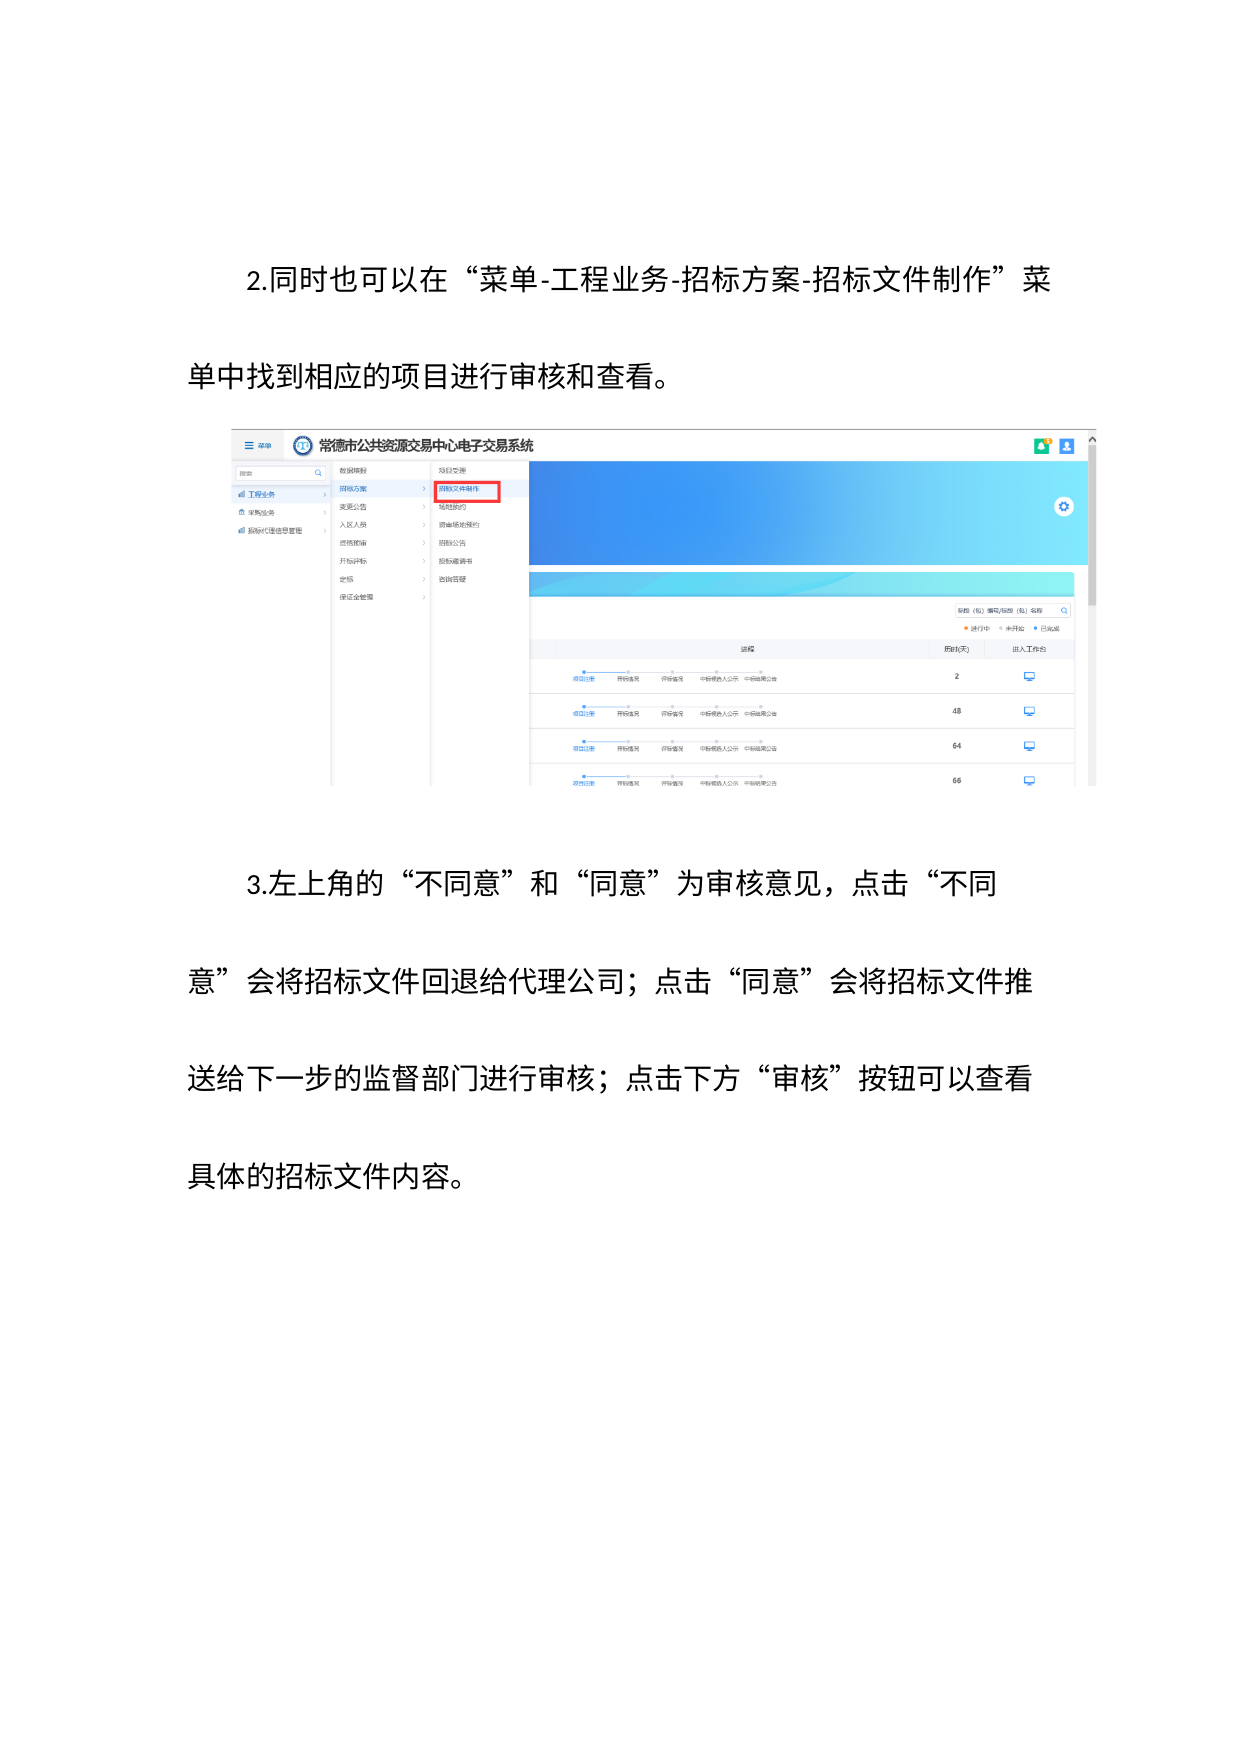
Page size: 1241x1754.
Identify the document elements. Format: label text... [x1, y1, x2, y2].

picture [231, 428, 1097, 786]
text 2.同时也可以在“菜单-工程业务-招标方案-招标文件制作”菜单中找到相应的项目进行审核和查看。 [187, 245, 1053, 407]
text 3.左上角的“不同意”和“同意”为审核意见，点击“不同意”会将招标文件回退给代理公司；点击“同意”会将招标文件推送给下一步的监督部门进行审核；点击下方“审核”按钮可以查看具体的招标文件内容。 [187, 849, 1053, 1207]
